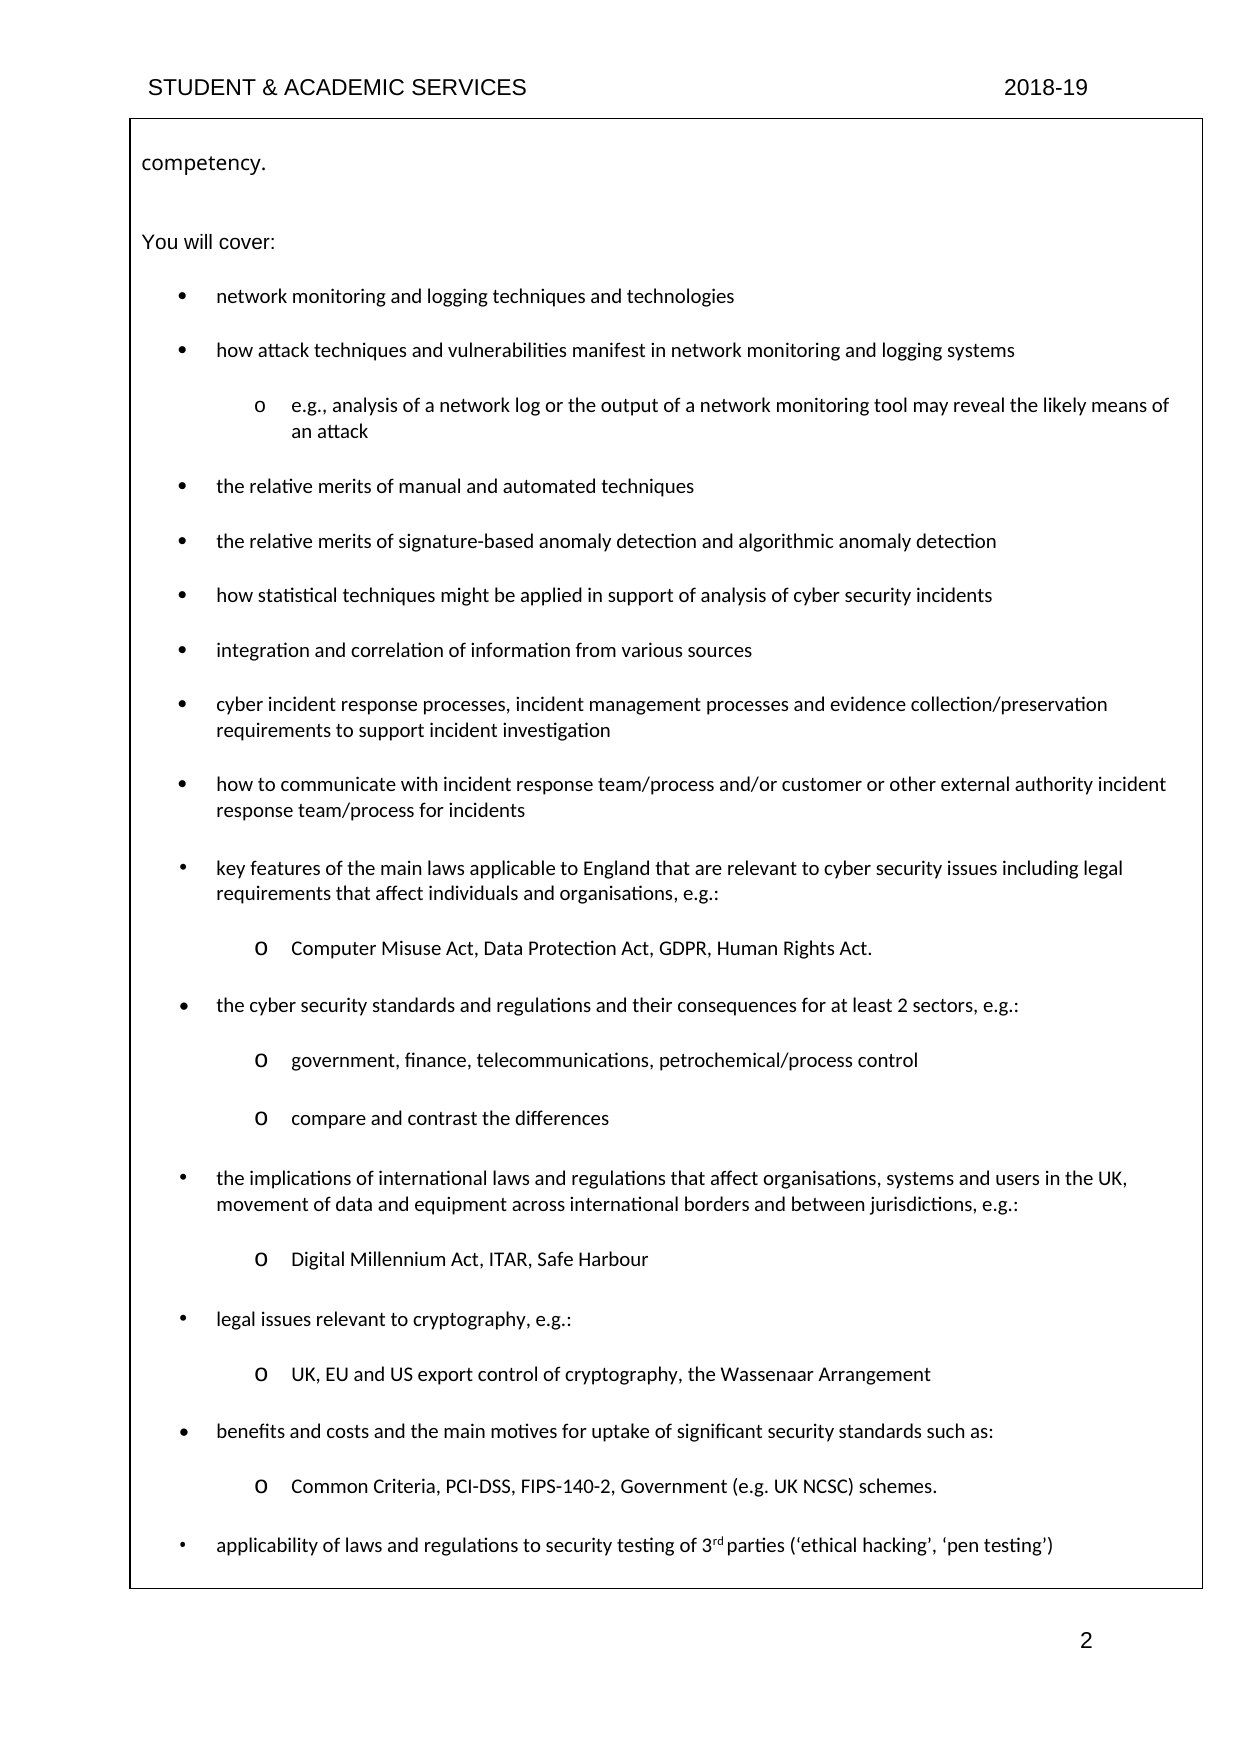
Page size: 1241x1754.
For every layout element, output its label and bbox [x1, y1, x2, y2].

table_cell [131, 119, 1202, 1588]
